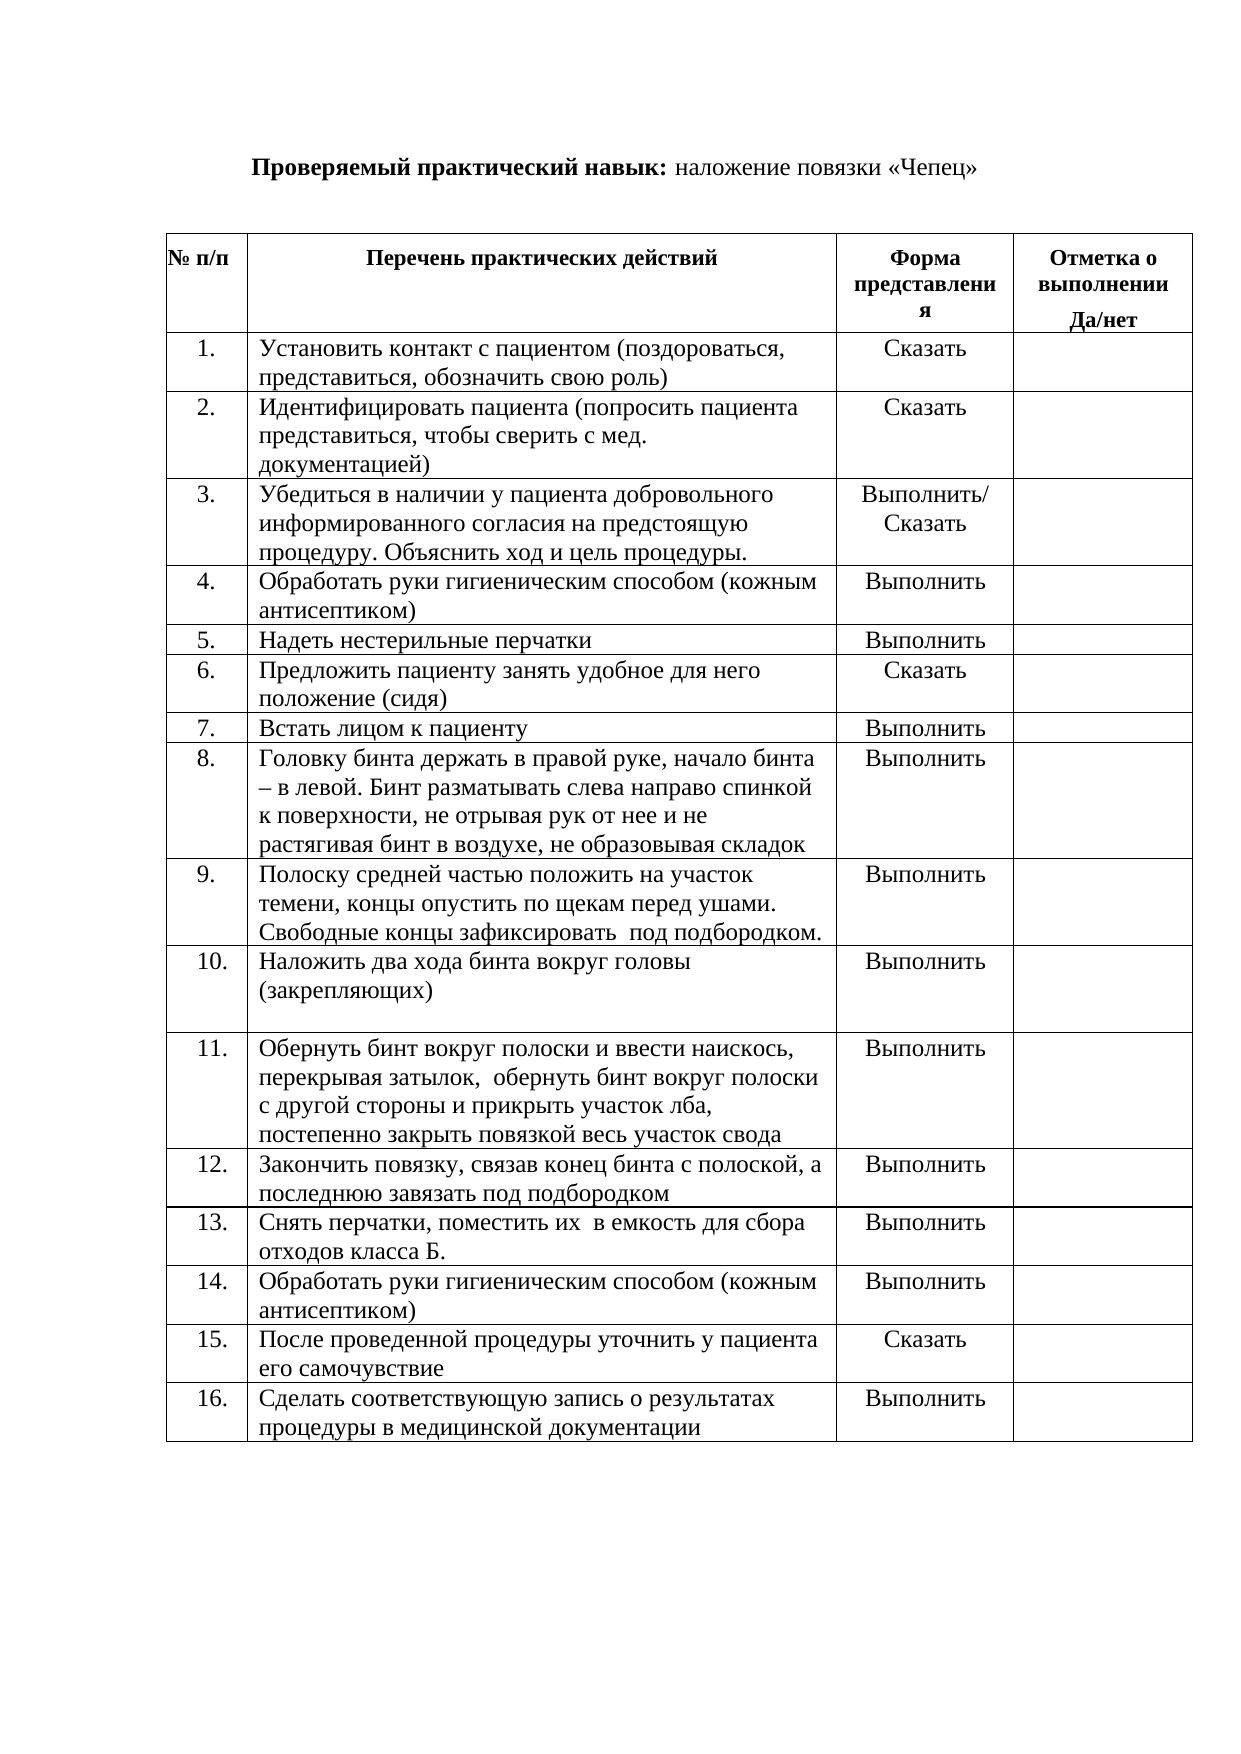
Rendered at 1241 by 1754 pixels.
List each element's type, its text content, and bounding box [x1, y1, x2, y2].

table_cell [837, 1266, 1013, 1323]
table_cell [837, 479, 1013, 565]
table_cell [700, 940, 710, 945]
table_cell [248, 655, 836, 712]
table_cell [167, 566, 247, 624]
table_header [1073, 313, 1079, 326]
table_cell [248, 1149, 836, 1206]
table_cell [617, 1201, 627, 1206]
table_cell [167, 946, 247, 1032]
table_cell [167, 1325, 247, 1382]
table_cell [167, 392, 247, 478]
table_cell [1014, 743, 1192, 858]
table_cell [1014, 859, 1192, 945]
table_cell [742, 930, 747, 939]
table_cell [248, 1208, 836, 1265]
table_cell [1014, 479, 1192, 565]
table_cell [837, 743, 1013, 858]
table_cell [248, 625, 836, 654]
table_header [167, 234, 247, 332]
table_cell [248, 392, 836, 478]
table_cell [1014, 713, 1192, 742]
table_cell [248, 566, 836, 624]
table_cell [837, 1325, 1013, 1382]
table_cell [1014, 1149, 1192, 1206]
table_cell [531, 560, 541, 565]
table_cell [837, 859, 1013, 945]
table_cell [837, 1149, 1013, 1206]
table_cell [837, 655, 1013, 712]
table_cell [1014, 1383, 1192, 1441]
text Проверяемый практический навык: наложение повязки «Чепец» [177, 152, 1152, 180]
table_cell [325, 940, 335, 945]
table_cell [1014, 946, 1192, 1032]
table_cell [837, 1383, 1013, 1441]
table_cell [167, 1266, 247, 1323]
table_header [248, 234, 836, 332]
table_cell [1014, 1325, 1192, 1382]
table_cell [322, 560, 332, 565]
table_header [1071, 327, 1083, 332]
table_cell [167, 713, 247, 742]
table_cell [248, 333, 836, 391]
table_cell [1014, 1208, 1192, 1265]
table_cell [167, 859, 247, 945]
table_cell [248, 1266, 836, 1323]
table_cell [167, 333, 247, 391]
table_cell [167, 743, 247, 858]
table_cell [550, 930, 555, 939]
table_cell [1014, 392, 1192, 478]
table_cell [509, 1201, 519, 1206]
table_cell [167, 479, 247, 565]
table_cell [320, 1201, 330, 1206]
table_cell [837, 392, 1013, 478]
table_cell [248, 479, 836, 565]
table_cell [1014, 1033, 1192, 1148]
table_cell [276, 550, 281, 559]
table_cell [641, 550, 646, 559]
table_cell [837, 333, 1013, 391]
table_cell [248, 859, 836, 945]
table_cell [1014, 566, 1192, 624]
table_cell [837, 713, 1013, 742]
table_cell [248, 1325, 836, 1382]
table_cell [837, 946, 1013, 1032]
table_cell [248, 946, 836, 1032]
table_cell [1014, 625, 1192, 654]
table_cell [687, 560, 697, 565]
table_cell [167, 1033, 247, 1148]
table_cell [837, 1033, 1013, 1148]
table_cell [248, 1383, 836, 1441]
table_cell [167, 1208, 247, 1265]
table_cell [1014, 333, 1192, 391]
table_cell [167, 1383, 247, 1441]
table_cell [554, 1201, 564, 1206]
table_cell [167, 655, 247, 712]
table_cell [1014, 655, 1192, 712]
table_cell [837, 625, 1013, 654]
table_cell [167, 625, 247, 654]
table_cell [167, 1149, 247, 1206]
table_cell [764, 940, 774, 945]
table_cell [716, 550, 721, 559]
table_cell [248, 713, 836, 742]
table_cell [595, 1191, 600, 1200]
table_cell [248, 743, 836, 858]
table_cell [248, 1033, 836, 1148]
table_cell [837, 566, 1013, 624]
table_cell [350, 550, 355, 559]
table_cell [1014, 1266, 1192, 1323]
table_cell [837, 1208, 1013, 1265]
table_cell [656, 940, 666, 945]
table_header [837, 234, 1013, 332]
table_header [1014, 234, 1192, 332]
